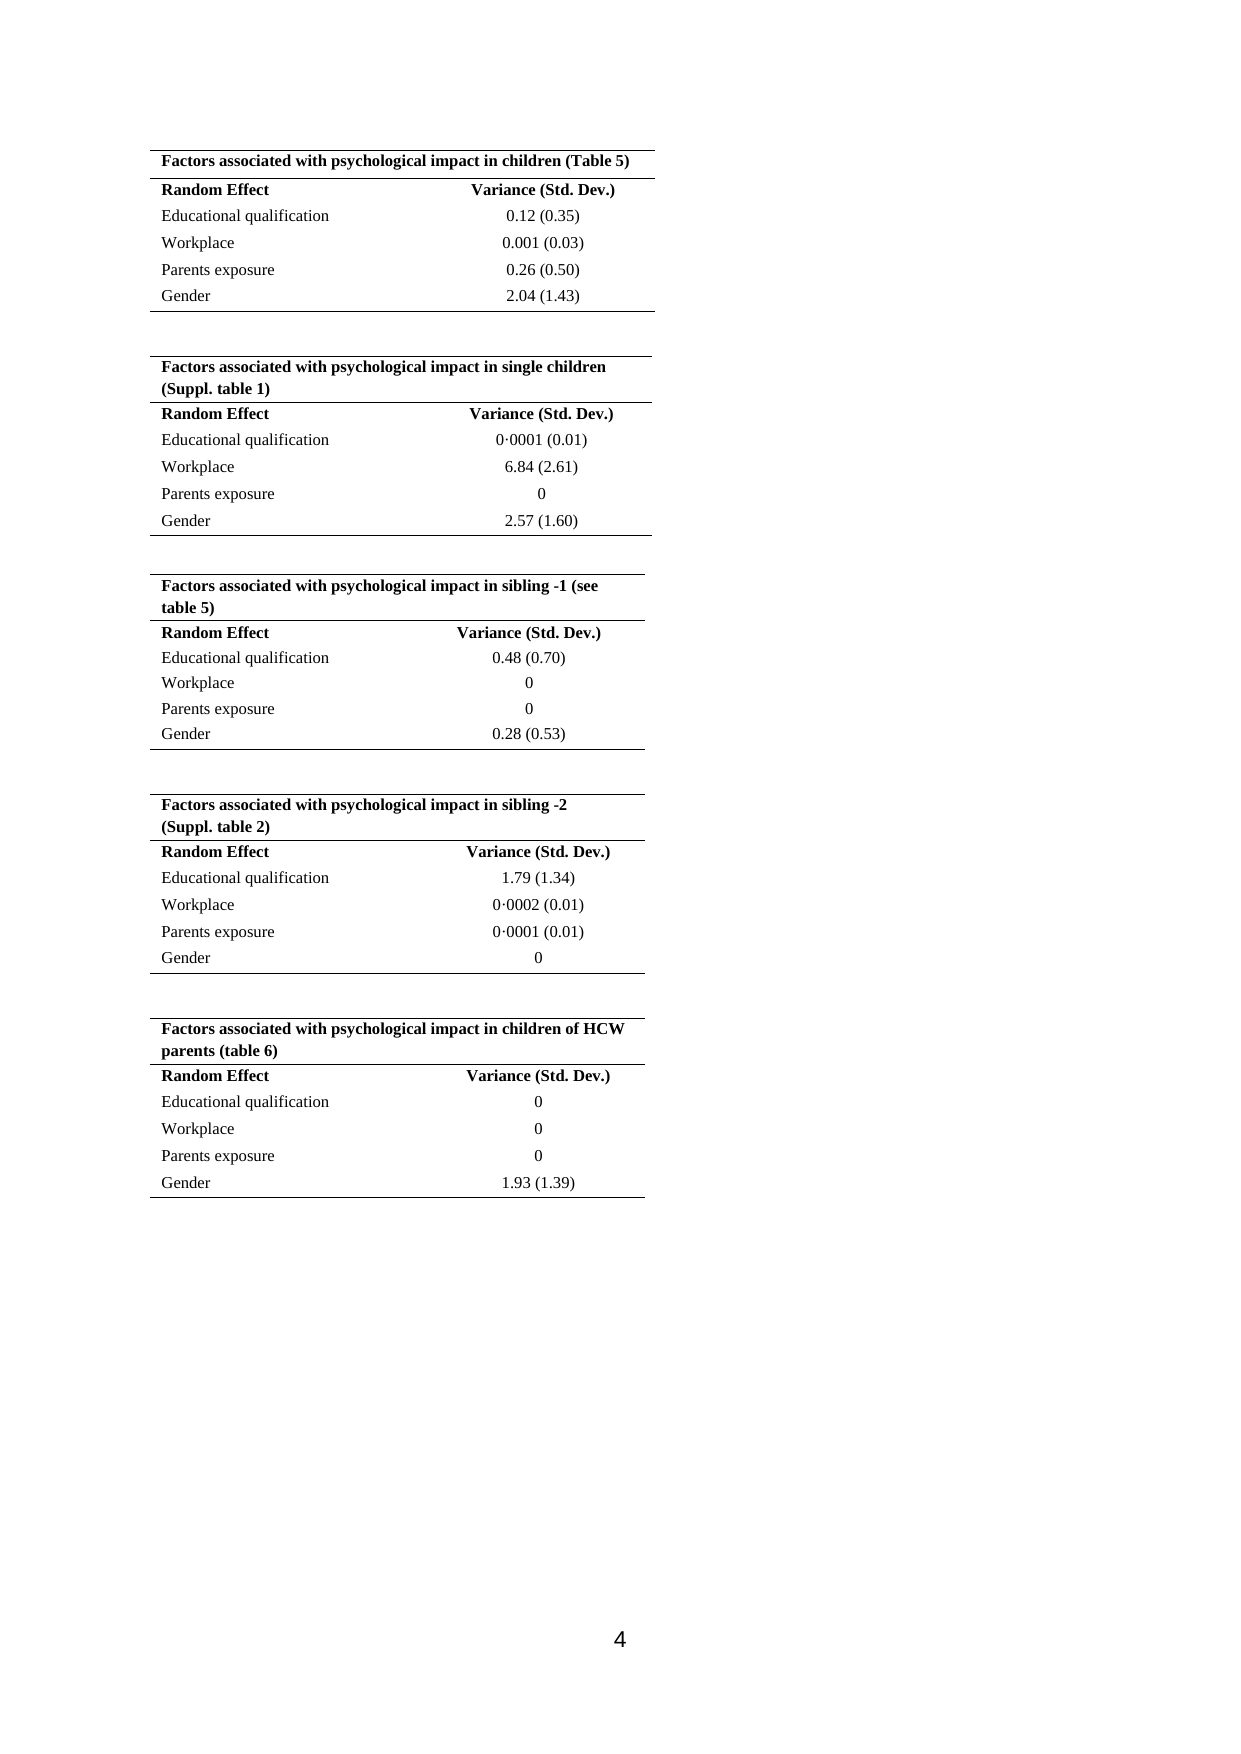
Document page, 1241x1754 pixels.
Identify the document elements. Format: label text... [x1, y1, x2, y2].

table_cell Variance (Std. Dev.) [431, 403, 652, 428]
table_header Factors associated with psychological impact in single children (Suppl. table 1) [150, 357, 652, 402]
table_cell Random Effect [150, 621, 412, 647]
table_cell Variance (Std. Dev.) [431, 179, 655, 203]
table_cell 0.28 (0.53) [413, 723, 645, 749]
table_cell Variance (Std. Dev.) [413, 621, 645, 647]
table_cell Variance (Std. Dev.) [431, 841, 645, 866]
table_cell Workplace [150, 1118, 431, 1143]
table_cell Workplace [150, 231, 431, 257]
table_cell Workplace [150, 893, 431, 919]
table_cell Gender [150, 947, 431, 973]
table_cell 0.001 (0.03) [431, 231, 655, 257]
table_cell 0.48 (0.70) [413, 647, 645, 671]
table_cell 0.12 (0.35) [431, 204, 655, 231]
table_cell Educational qualification [150, 647, 412, 671]
table_cell 1.93 (1.39) [431, 1171, 645, 1197]
table_cell 0·0001 (0.01) [431, 919, 645, 947]
table_cell Parents exposure [150, 1144, 431, 1171]
table_cell Educational qualification [150, 866, 431, 893]
table_cell 0 [431, 1144, 645, 1171]
table_cell Educational qualification [150, 1090, 431, 1117]
table_cell Parents exposure [150, 698, 412, 722]
table_cell Gender [150, 509, 431, 535]
table_header Factors associated with psychological impact in sibling -1 (see table 5) [150, 575, 645, 620]
table_cell 0 [413, 698, 645, 722]
table_cell Gender [150, 1171, 431, 1197]
table_cell 6.84 (2.61) [431, 455, 652, 481]
table_cell Educational qualification [150, 428, 431, 455]
table_cell Parents exposure [150, 919, 431, 947]
table_cell 0 [431, 947, 645, 973]
table_cell Variance (Std. Dev.) [431, 1065, 645, 1090]
table_cell 0 [431, 1118, 645, 1143]
table_cell Gender [150, 723, 412, 749]
table_cell Workplace [150, 455, 431, 481]
table_cell Workplace [150, 671, 412, 698]
table_cell 0.26 (0.50) [431, 257, 655, 284]
table_header Factors associated with psychological impact in sibling -2 (Suppl. table 2) [150, 795, 645, 840]
table_cell 0 [431, 481, 652, 509]
table_cell 0·0001 (0.01) [431, 428, 652, 455]
table_cell Random Effect [150, 403, 431, 428]
table_cell 2.57 (1.60) [431, 509, 652, 535]
table_cell Educational qualification [150, 204, 431, 231]
table_cell Random Effect [150, 179, 431, 203]
table_cell Random Effect [150, 1065, 431, 1090]
table_cell 0·0002 (0.01) [431, 893, 645, 919]
table_header Factors associated with psychological impact in children of HCW parents (table 6) [150, 1019, 645, 1064]
table_cell Random Effect [150, 841, 431, 866]
table_cell 0 [413, 671, 645, 698]
table_cell Parents exposure [150, 481, 431, 509]
table_cell Parents exposure [150, 257, 431, 284]
table_cell 0 [431, 1090, 645, 1117]
table_cell 2.04 (1.43) [431, 285, 655, 311]
table_cell Gender [150, 285, 431, 311]
table_header Factors associated with psychological impact in children (Table 5) [150, 151, 655, 177]
table_cell 1.79 (1.34) [431, 866, 645, 893]
